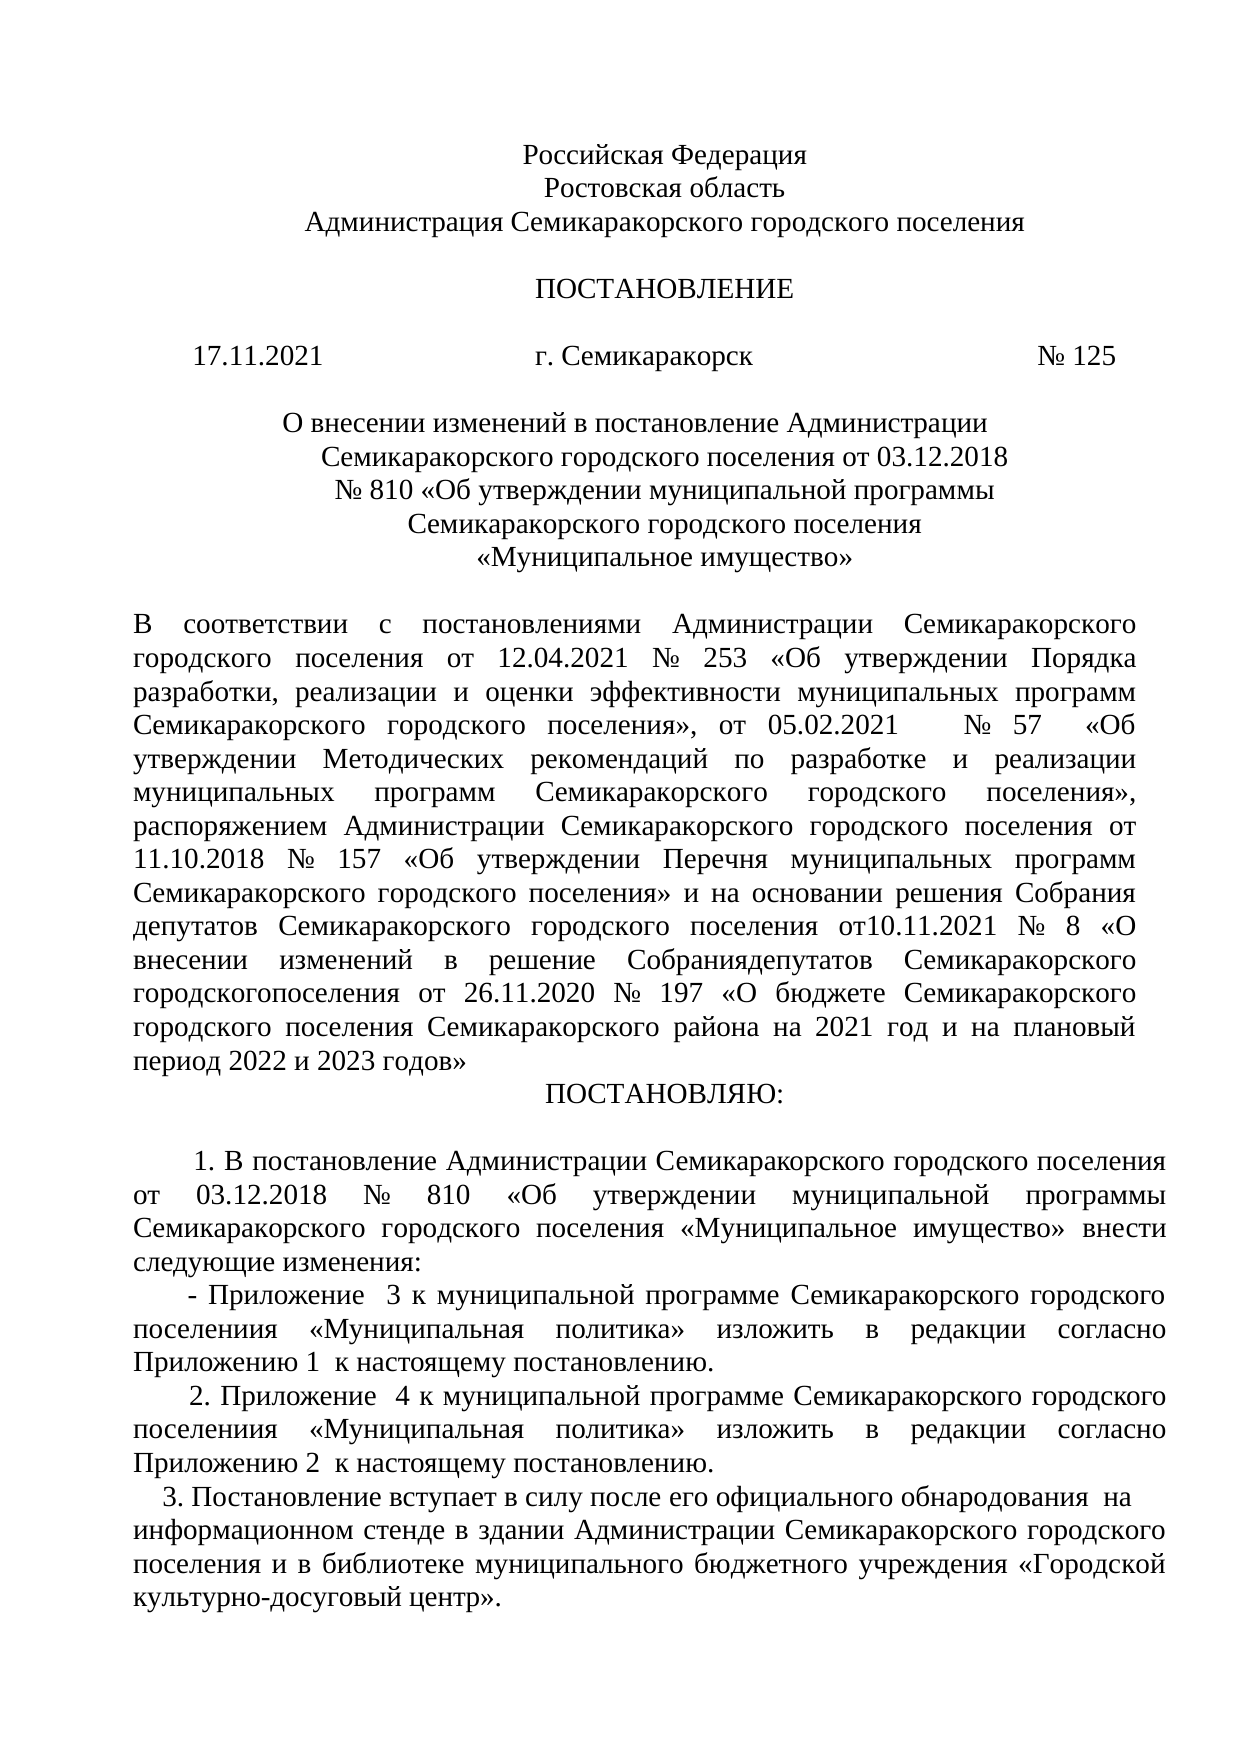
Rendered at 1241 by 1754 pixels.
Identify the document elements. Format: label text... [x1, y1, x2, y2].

text Семикаракорского городского поселения от 03.12.2018 [192, 439, 1137, 472]
text Российская Федерация [192, 137, 1137, 171]
text - Приложение 3 к муниципальной программе Семикаракорского городского поселениия «Муниципальная политика» изложить в редакции согласно Приложению 1 к настоящему постановлению. [133, 1277, 1167, 1378]
text 2. Приложение 4 к муниципальной программе Семикаракорского городского поселениия «Муниципальная политика» изложить в редакции согласно Приложению 2 к настоящему постановлению. [133, 1378, 1167, 1479]
text 3. Постановление вступает в силу после его официального обнародования на [133, 1479, 1137, 1512]
text информационном стенде в здании Администрации Семикаракорского городского поселения и в библиотеке муниципального бюджетного учреждения «Городской культурно-досуговый центр». [133, 1512, 1167, 1613]
text ПОСТАНОВЛЯЮ: [192, 1076, 1137, 1110]
text Ростовская область [192, 171, 1137, 204]
text Семикаракорского городского поселения [192, 506, 1137, 539]
text ПОСТАНОВЛЕНИЕ [192, 271, 1137, 305]
text 17.11.2021 г. Семикаракорск № 125 [192, 338, 1137, 372]
text № 810 «Об утверждении муниципальной программы [192, 472, 1137, 506]
title В соответствии с постановлениями Администрации Семикаракорского городского поселения от 12.04.2021 № 253 «Об утверждении Порядка разработки, реализации и оценки эффективности муниципальных программ Семикаракорского городского поселения», от 05.02.2021 № 57 «Об утверждении Методических рекомендаций по разработке и реализации муниципальных программ Семикаракорского городского поселения», распоряжением Администрации Семикаракорского городского поселения от 11.10.2018 № 157 «Об утверждении Перечня муниципальных программ Семикаракорского городского поселения» и на основании решения Собрания депутатов Семикаракорского городского поселения от10.11.2021 № 8 «О внесении изменений в решение Собраниядепутатов Семикаракорского городскогопоселения от 26.11.2020 № 197 «О бюджете Семикаракорского городского поселения Семикаракорского района на 2021 год и на плановый период 2022 и 2023 годов» [133, 607, 1137, 1076]
text «Муниципальное имущество» [192, 539, 1137, 573]
text О внесении изменений в постановление Администрации [133, 405, 1137, 439]
text Администрация Семикаракорского городского поселения [192, 204, 1137, 238]
text 1. В постановление Администрации Семикаракорского городского поселения от 03.12.2018 № 810 «Об утверждении муниципальной программы Семикаракорского городского поселения «Муниципальное имущество» внести следующие изменения: [133, 1143, 1167, 1277]
